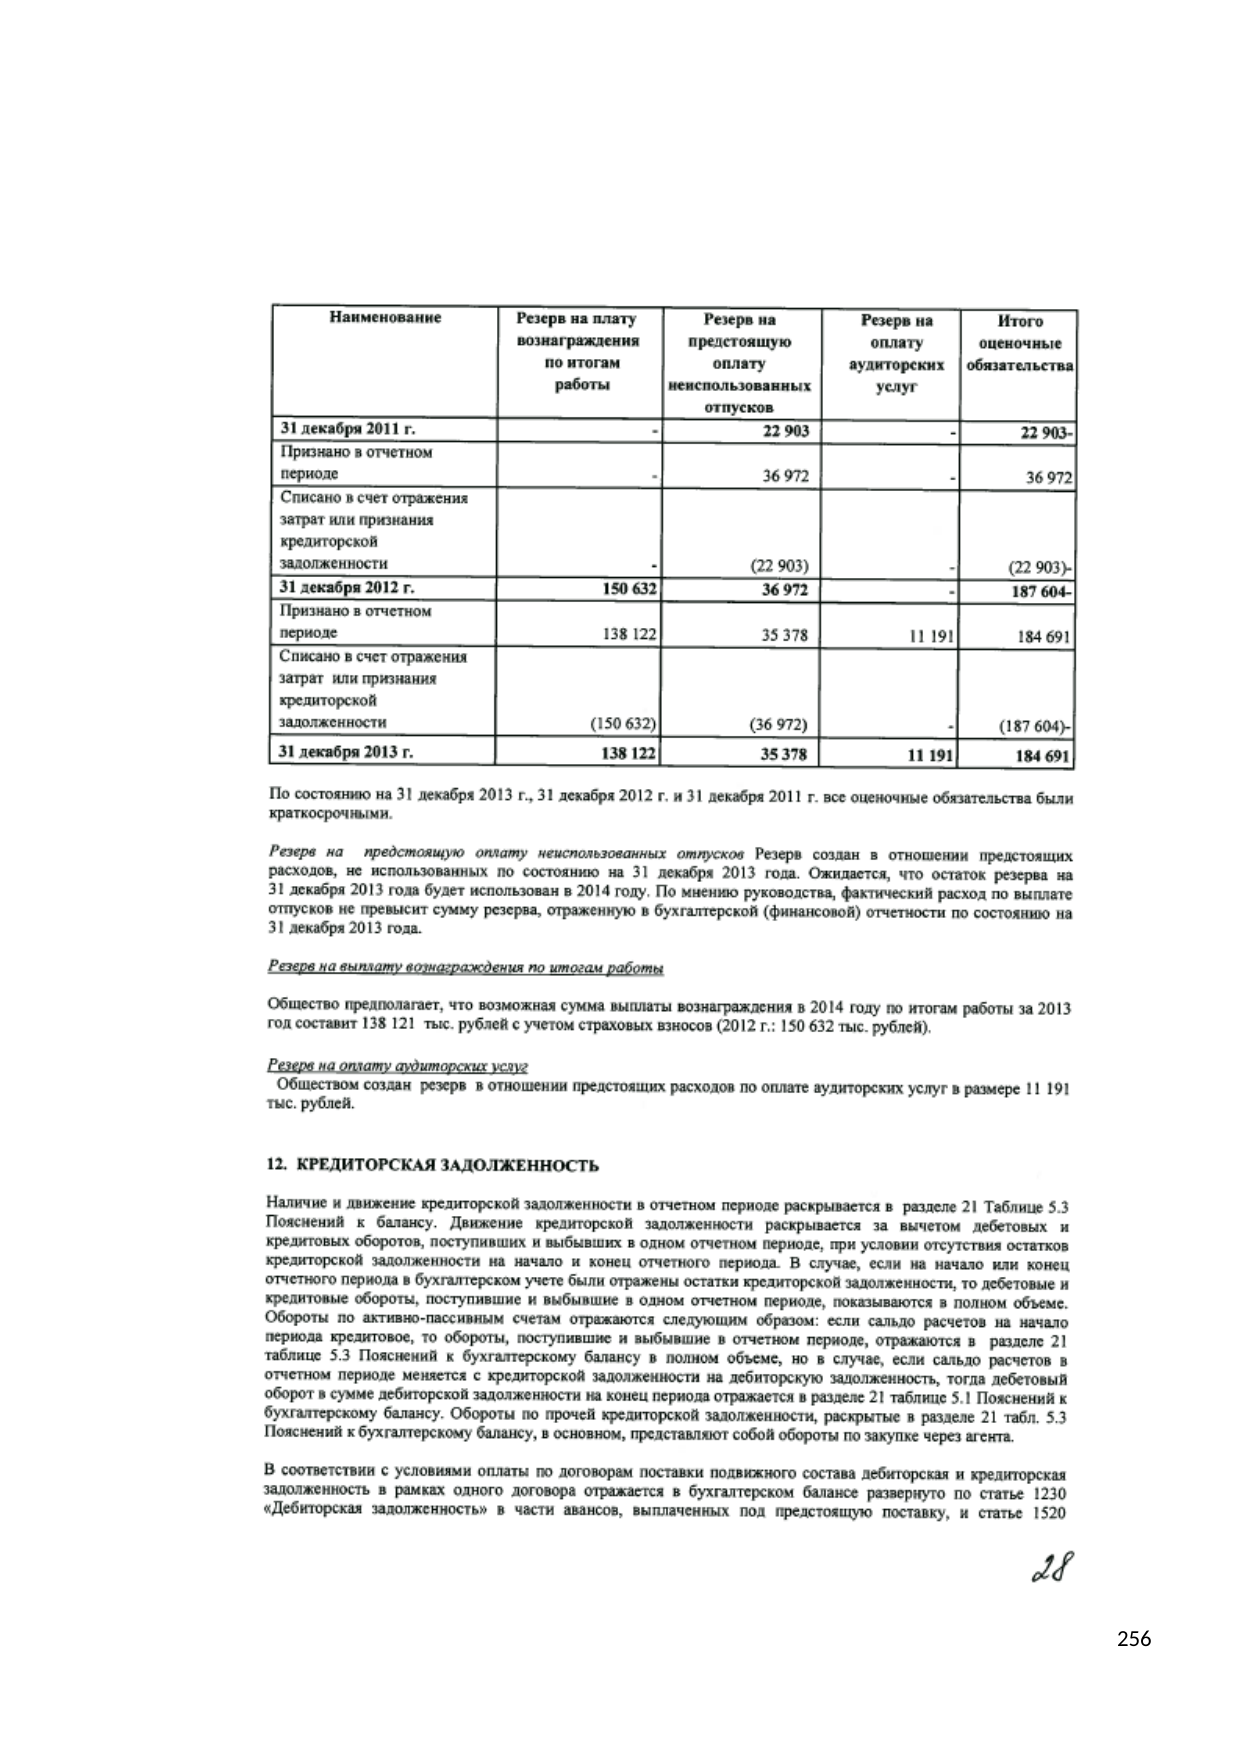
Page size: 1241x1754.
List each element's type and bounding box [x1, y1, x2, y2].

picture [177, 258, 1095, 1595]
